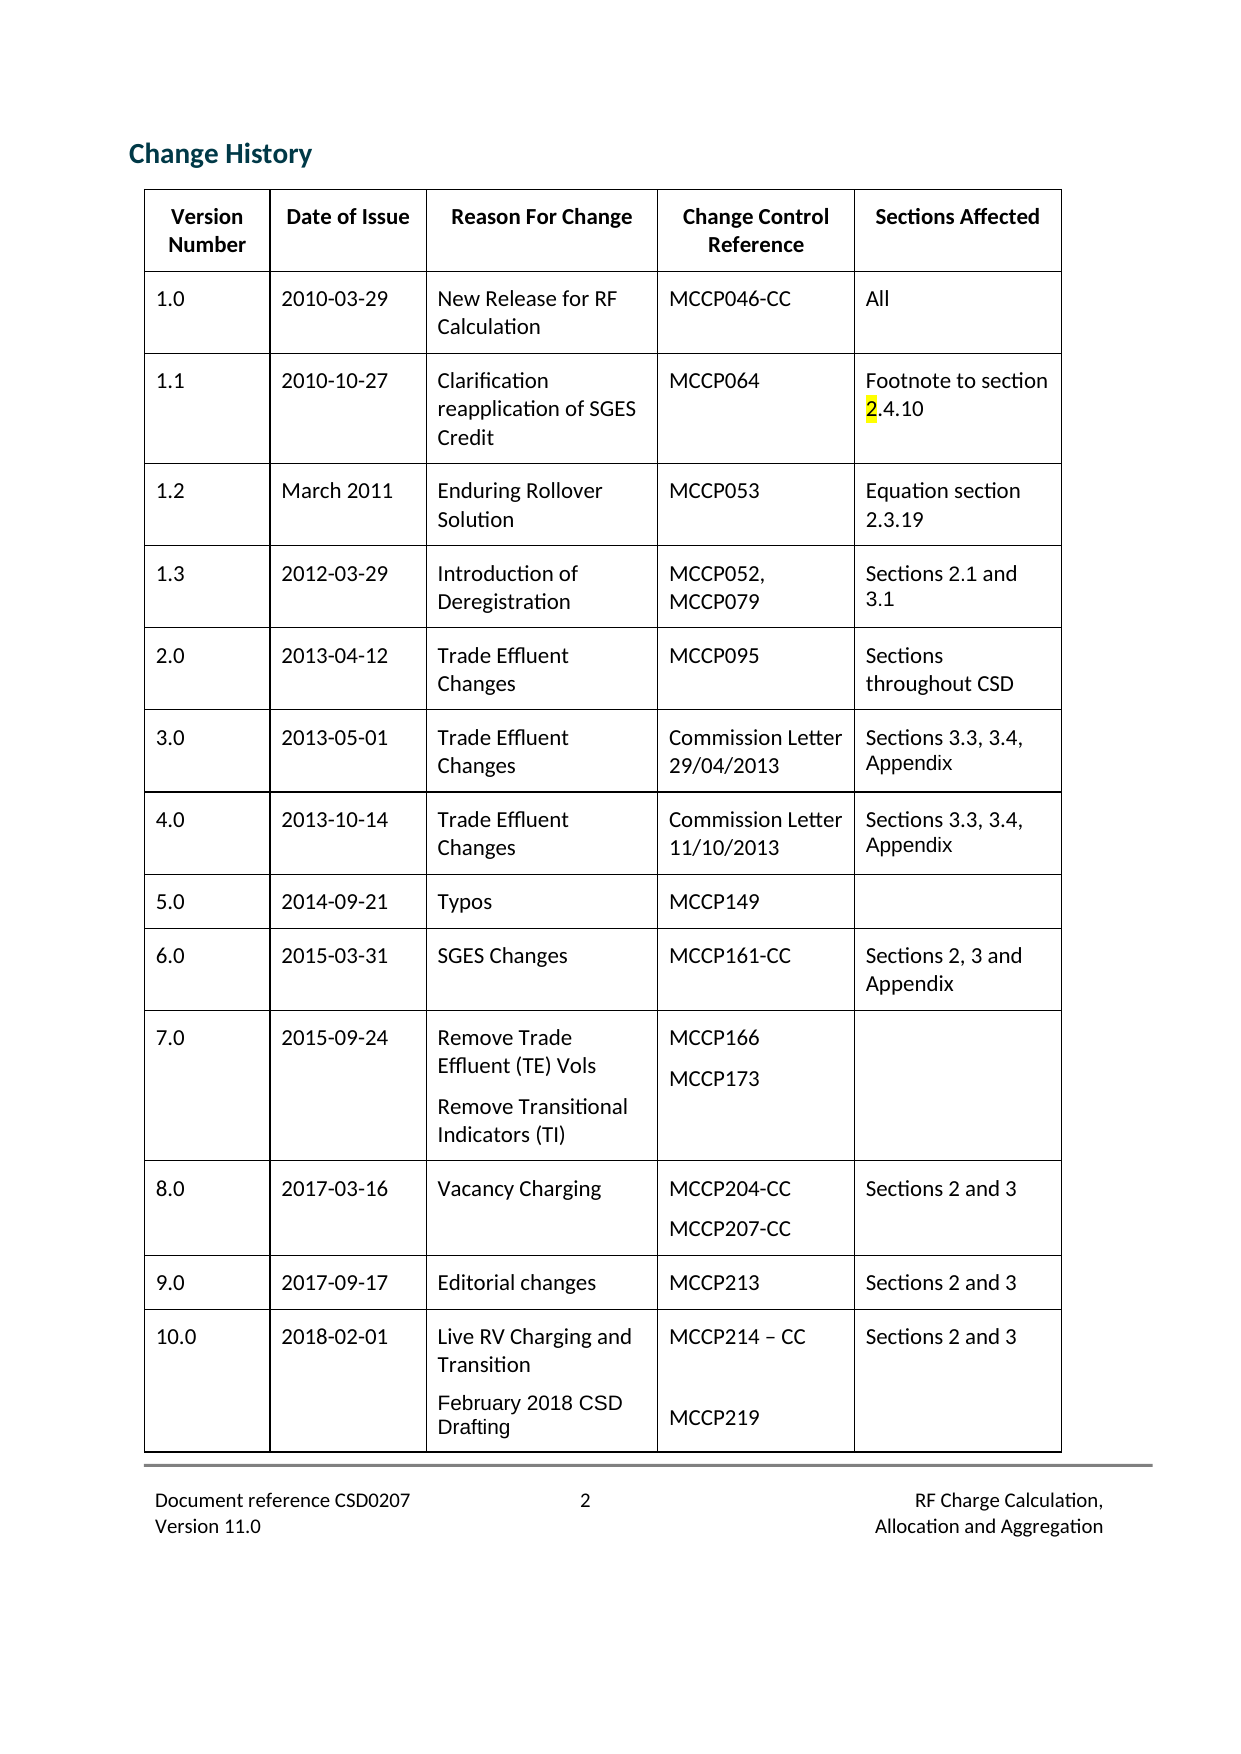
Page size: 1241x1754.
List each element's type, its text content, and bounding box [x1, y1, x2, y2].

table_cell 2010-03-29 [271, 272, 426, 353]
table_cell MCCP064 [658, 354, 854, 463]
table_cell Typos [427, 875, 657, 928]
table_cell 2013-04-12 [271, 628, 426, 709]
table_cell 6.0 [145, 929, 269, 1010]
table_cell All [855, 272, 1061, 353]
table_header Change Control Reference [658, 190, 854, 271]
table_cell 7.0 [145, 1011, 269, 1160]
table_cell 2013-10-14 [271, 793, 426, 873]
table_cell 2014-09-21 [271, 875, 426, 928]
table_cell Sections and [855, 546, 1061, 627]
table_cell Sections 2 and 3 [855, 1310, 1061, 1451]
table_cell Sections 2 and 3 [855, 1256, 1061, 1309]
table_cell MCCP214 – CC MCCP219 [658, 1310, 854, 1451]
table_cell Live RV Charging and Transition February 2018 CSD Drafting [427, 1310, 657, 1451]
table_cell 2012-03-29 [271, 546, 426, 627]
table_cell 8.0 [145, 1161, 269, 1255]
table_cell Trade Effluent Changes [427, 793, 657, 873]
table_cell 2.0 [145, 628, 269, 709]
table_cell 2017-03-16 [271, 1161, 426, 1255]
table_cell MCCP053 [658, 464, 854, 545]
table_cell MCCP046-CC [658, 272, 854, 353]
table_cell SGES Changes [427, 929, 657, 1010]
table_cell Trade Effluent Changes [427, 628, 657, 709]
table_cell Trade Effluent Changes [427, 710, 657, 791]
table_cell Equation section 2.3.19 [855, 464, 1061, 545]
table_cell MCCP095 [658, 628, 854, 709]
table_cell Sections 2, 3 and Appendix [855, 929, 1061, 1010]
table_cell Enduring Rollover Solution [427, 464, 657, 545]
table_cell 1.3 [145, 546, 269, 627]
table_cell Clarification reapplication of SGES Credit [427, 354, 657, 463]
table_cell MCCP166 MCCP173 [658, 1011, 854, 1160]
table_cell Commission Letter 29/04/2013 [658, 710, 854, 791]
table_cell 1.2 [145, 464, 269, 545]
table_cell 2013-05-01 [271, 710, 426, 791]
table_cell 2018-02-01 [271, 1310, 426, 1451]
table_cell Sections 3.3, 3.4, [855, 793, 1061, 873]
table_cell MCCP052, MCCP079 [658, 546, 854, 627]
table_cell MCCP213 [658, 1256, 854, 1309]
table_cell Sections throughout CSD [855, 628, 1061, 709]
table_cell [855, 1011, 1061, 1160]
table_cell 10.0 [145, 1310, 269, 1451]
table_cell Footnote to section 2.4.10 [855, 354, 1061, 463]
subtitle Change History [129, 135, 1096, 171]
table_cell 9.0 [145, 1256, 269, 1309]
table_cell MCCP149 [658, 875, 854, 928]
table_header Date of Issue [271, 190, 426, 271]
table_header Version Number [145, 190, 269, 271]
table_cell Sections 3.3, 3.4, [855, 710, 1061, 791]
table_cell Commission Letter 11/10/2013 [658, 793, 854, 873]
table_cell 5.0 [145, 875, 269, 928]
table_header Sections Affected [855, 190, 1061, 271]
table_cell MCCP161-CC [658, 929, 854, 1010]
table_cell Remove Trade Effluent (TE) Vols Remove Transitional Indicators (TI) [427, 1011, 657, 1160]
table_cell Introduction of Deregistration [427, 546, 657, 627]
table_cell 2017-09-17 [271, 1256, 426, 1309]
table_cell 1.0 [145, 272, 269, 353]
table_cell New Release for RF Calculation [427, 272, 657, 353]
table_cell Editorial changes [427, 1256, 657, 1309]
table_header Reason For Change [427, 190, 657, 271]
table_cell 1.1 [145, 354, 269, 463]
table_cell Vacancy Charging [427, 1161, 657, 1255]
table_cell [855, 875, 1061, 928]
table_cell 2015-09-24 [271, 1011, 426, 1160]
table_cell March 2011 [271, 464, 426, 545]
table_cell 2010-10-27 [271, 354, 426, 463]
table_cell 2015-03-31 [271, 929, 426, 1010]
table_cell 4.0 [145, 793, 269, 873]
table_cell 3.0 [145, 710, 269, 791]
table_cell MCCP204-CC MCCP207-CC [658, 1161, 854, 1255]
table_cell Sections 2 and 3 [855, 1161, 1061, 1255]
